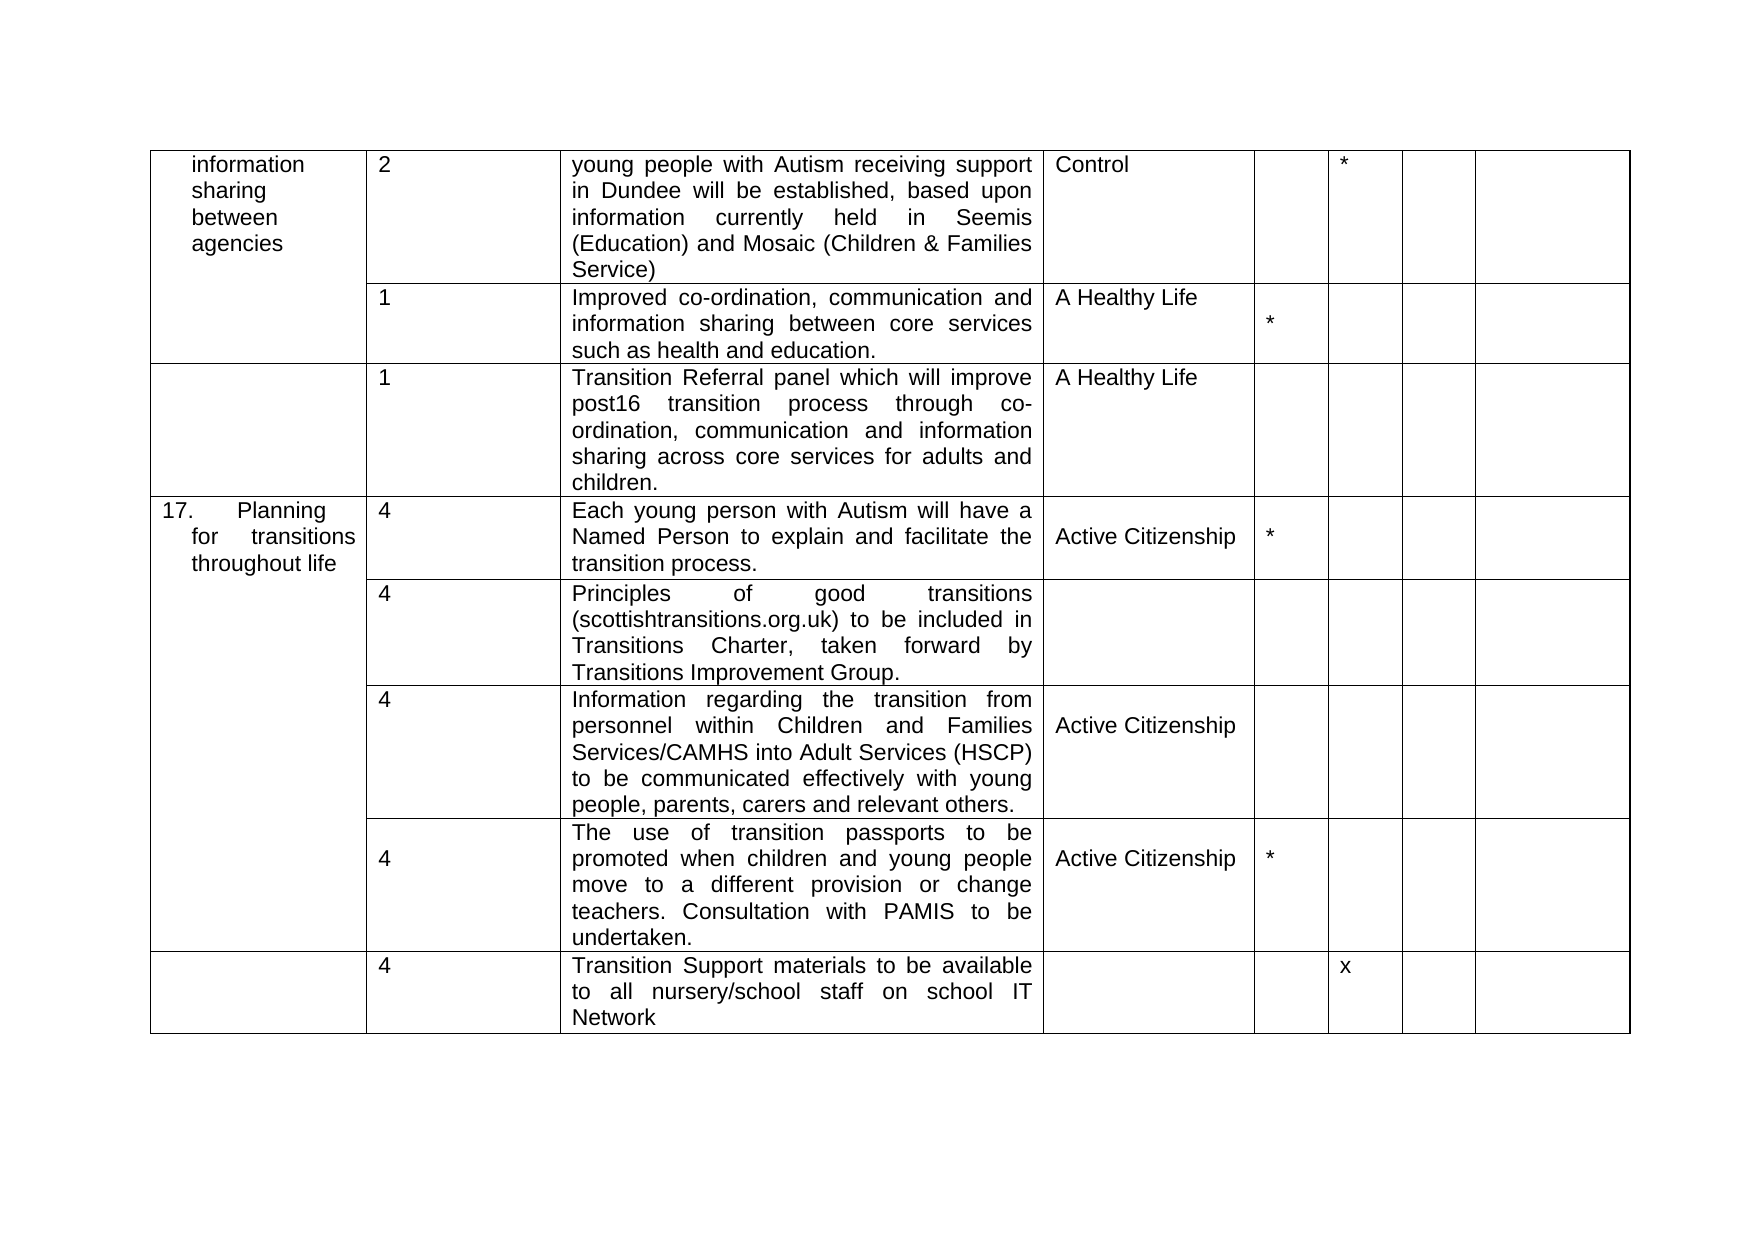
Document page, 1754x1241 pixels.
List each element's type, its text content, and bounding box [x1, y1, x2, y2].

table_cell [1403, 364, 1475, 496]
table_cell Improved co-ordination, communication and information sharing between core services such as health and education. [561, 284, 1043, 363]
table_cell [1476, 497, 1629, 578]
table_cell x [1329, 952, 1402, 1033]
table_cell [1044, 952, 1254, 1033]
table_cell 4 [367, 819, 560, 951]
table_cell [1255, 952, 1328, 1033]
table_cell [1329, 580, 1402, 685]
table_cell A Healthy Life [1044, 364, 1254, 496]
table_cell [151, 151, 366, 363]
table_cell [1044, 580, 1254, 685]
table_cell [1403, 819, 1475, 951]
table_cell * [1255, 497, 1328, 578]
table_cell [151, 952, 366, 1033]
table_cell [1476, 819, 1629, 951]
table_cell 2 [367, 151, 560, 283]
table_cell Transition Referral panel which will improve post16 transition process through co-ordination, communication and information sharing across core services for adults and children. [561, 364, 1043, 496]
table_cell * [1329, 151, 1402, 283]
table_cell The use of transition passports to be promoted when children and young people move to a different provision or change teachers. Consultation with PAMIS to be undertaken. [561, 819, 1043, 951]
table_cell 1 [367, 364, 560, 496]
table_cell [1255, 580, 1328, 685]
table_cell [1255, 364, 1328, 496]
table_cell [1476, 952, 1629, 1033]
table_cell [1476, 284, 1629, 363]
table_cell [1476, 151, 1629, 283]
table_cell Active Citizenship [1044, 497, 1254, 578]
table_cell 1 [367, 284, 560, 363]
table_cell [1476, 686, 1629, 818]
table_cell Information regarding the transition from personnel within Children and Families Services/CAMHS into Adult Services (HSCP) to be communicated effectively with young people, parents, carers and relevant others. [561, 686, 1043, 818]
table_cell Transition Support materials to be available to all nursery/school staff on school IT Network [561, 952, 1043, 1033]
table_cell [1329, 686, 1402, 818]
table_cell [1255, 686, 1328, 818]
table_cell [1403, 284, 1475, 363]
table_cell Principles of good transitions (scottishtransitions.org.uk) to be included in Transitions Charter, taken forward by Transitions Improvement Group. [561, 580, 1043, 685]
table_cell [1329, 819, 1402, 951]
table_cell * [1255, 284, 1328, 363]
table_cell 4 [367, 952, 560, 1033]
table_cell [1403, 686, 1475, 818]
table_cell [1329, 497, 1402, 578]
table_cell 4 [367, 686, 560, 818]
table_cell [561, 151, 1043, 283]
table_cell [1403, 952, 1475, 1033]
table_cell [1476, 364, 1629, 496]
table_cell Each young person with Autism will have a Named Person to explain and facilitate the transition process. [561, 497, 1043, 578]
table_cell [1476, 580, 1629, 685]
table_cell [1403, 151, 1475, 283]
table_cell Choice and Control [1044, 151, 1254, 283]
table_cell * [1255, 819, 1328, 951]
table_cell [1403, 497, 1475, 578]
table_cell 4 [367, 580, 560, 685]
table_cell Active Citizenship [1044, 686, 1254, 818]
table_cell [1403, 580, 1475, 685]
table_cell 4 [367, 497, 560, 578]
table_cell A Healthy Life [1044, 284, 1254, 363]
table_cell Planning for transitions throughout life [151, 497, 366, 951]
table_cell [1329, 284, 1402, 363]
table_cell [1329, 364, 1402, 496]
table_cell [151, 364, 366, 496]
table_cell Active Citizenship [1044, 819, 1254, 951]
table_cell [1255, 151, 1328, 283]
